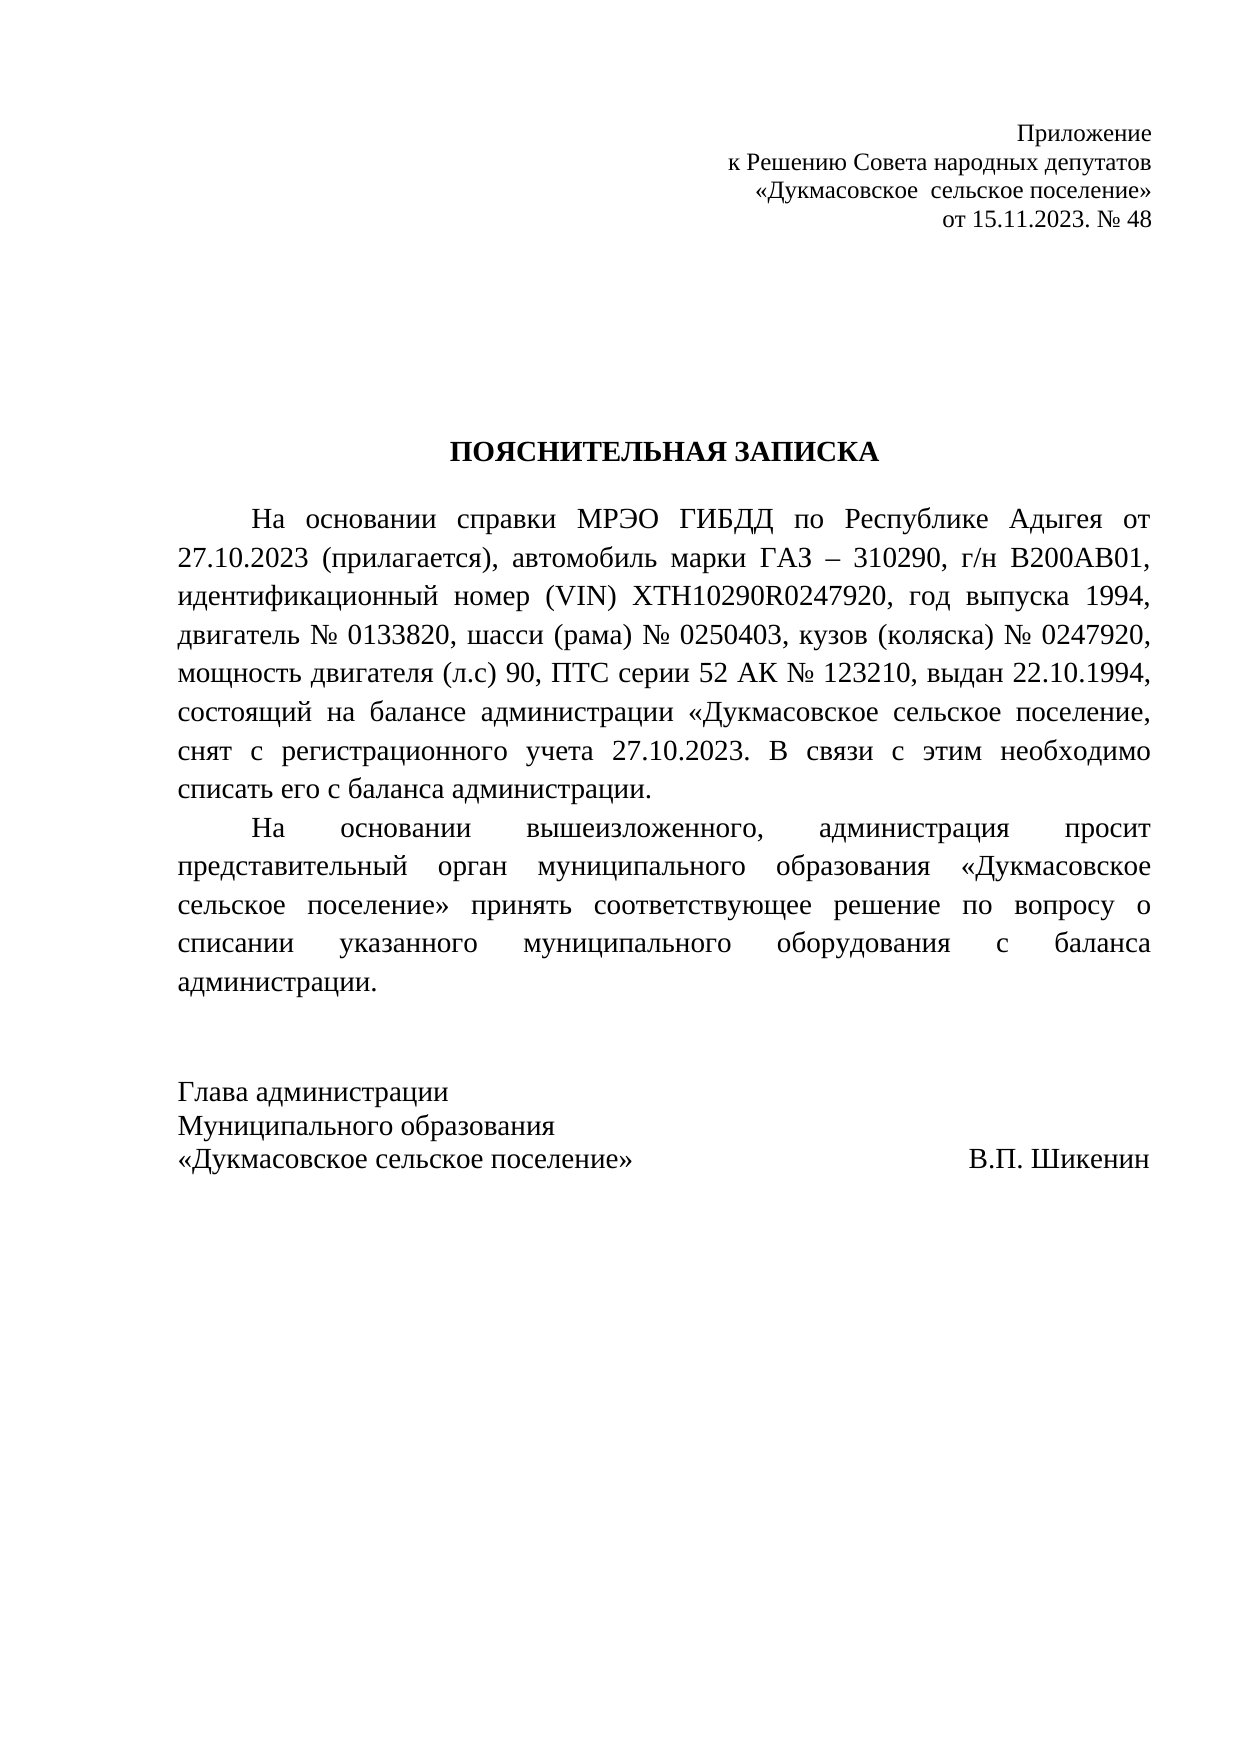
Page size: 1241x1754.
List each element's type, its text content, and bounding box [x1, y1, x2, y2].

text Приложение [177, 118, 1152, 147]
text Глава администрации [177, 1074, 1152, 1108]
text «Дукмасовское сельское поселение» [398, 176, 1152, 204]
text На основании вышеизложенного, администрация просит представительный орган муниципального образования «Дукмасовское сельское поселение» принять соответствующее решение по вопросу о списании указанного муниципального оборудования с баланса администрации. [177, 810, 1152, 997]
text На основании справки МРЭО ГИБДД по Республике Адыгея от 27.10.2023 (прилагается), автомобиль марки ГАЗ – 310290, г/н В200АВ01, идентификационный номер (VIN) XTH10290R0247920, год выпуска 1994, двигатель № 0133820, шасси (рама) № 0250403, кузов (коляска) № 0247920, мощность двигателя (л.с) 90, ПТС серии 52 АК № 123210, выдан 22.10.1994, состоящий на балансе администрации «Дукмасовское сельское поселение, снят с регистрационного учета 27.10.2023. В связи с этим необходимо списать его с баланса администрации. [177, 501, 1152, 805]
text ПОЯСНИТЕЛЬНАЯ ЗАПИСКА [177, 434, 1152, 468]
text к Решению Совета народных депутатов [177, 147, 1152, 176]
text «Дукмасовское сельское поселение» В.П. Шикенин [177, 1141, 1152, 1175]
text Муниципального образования [177, 1108, 1152, 1141]
text от 15.11.2023. № 48 [177, 204, 1152, 233]
